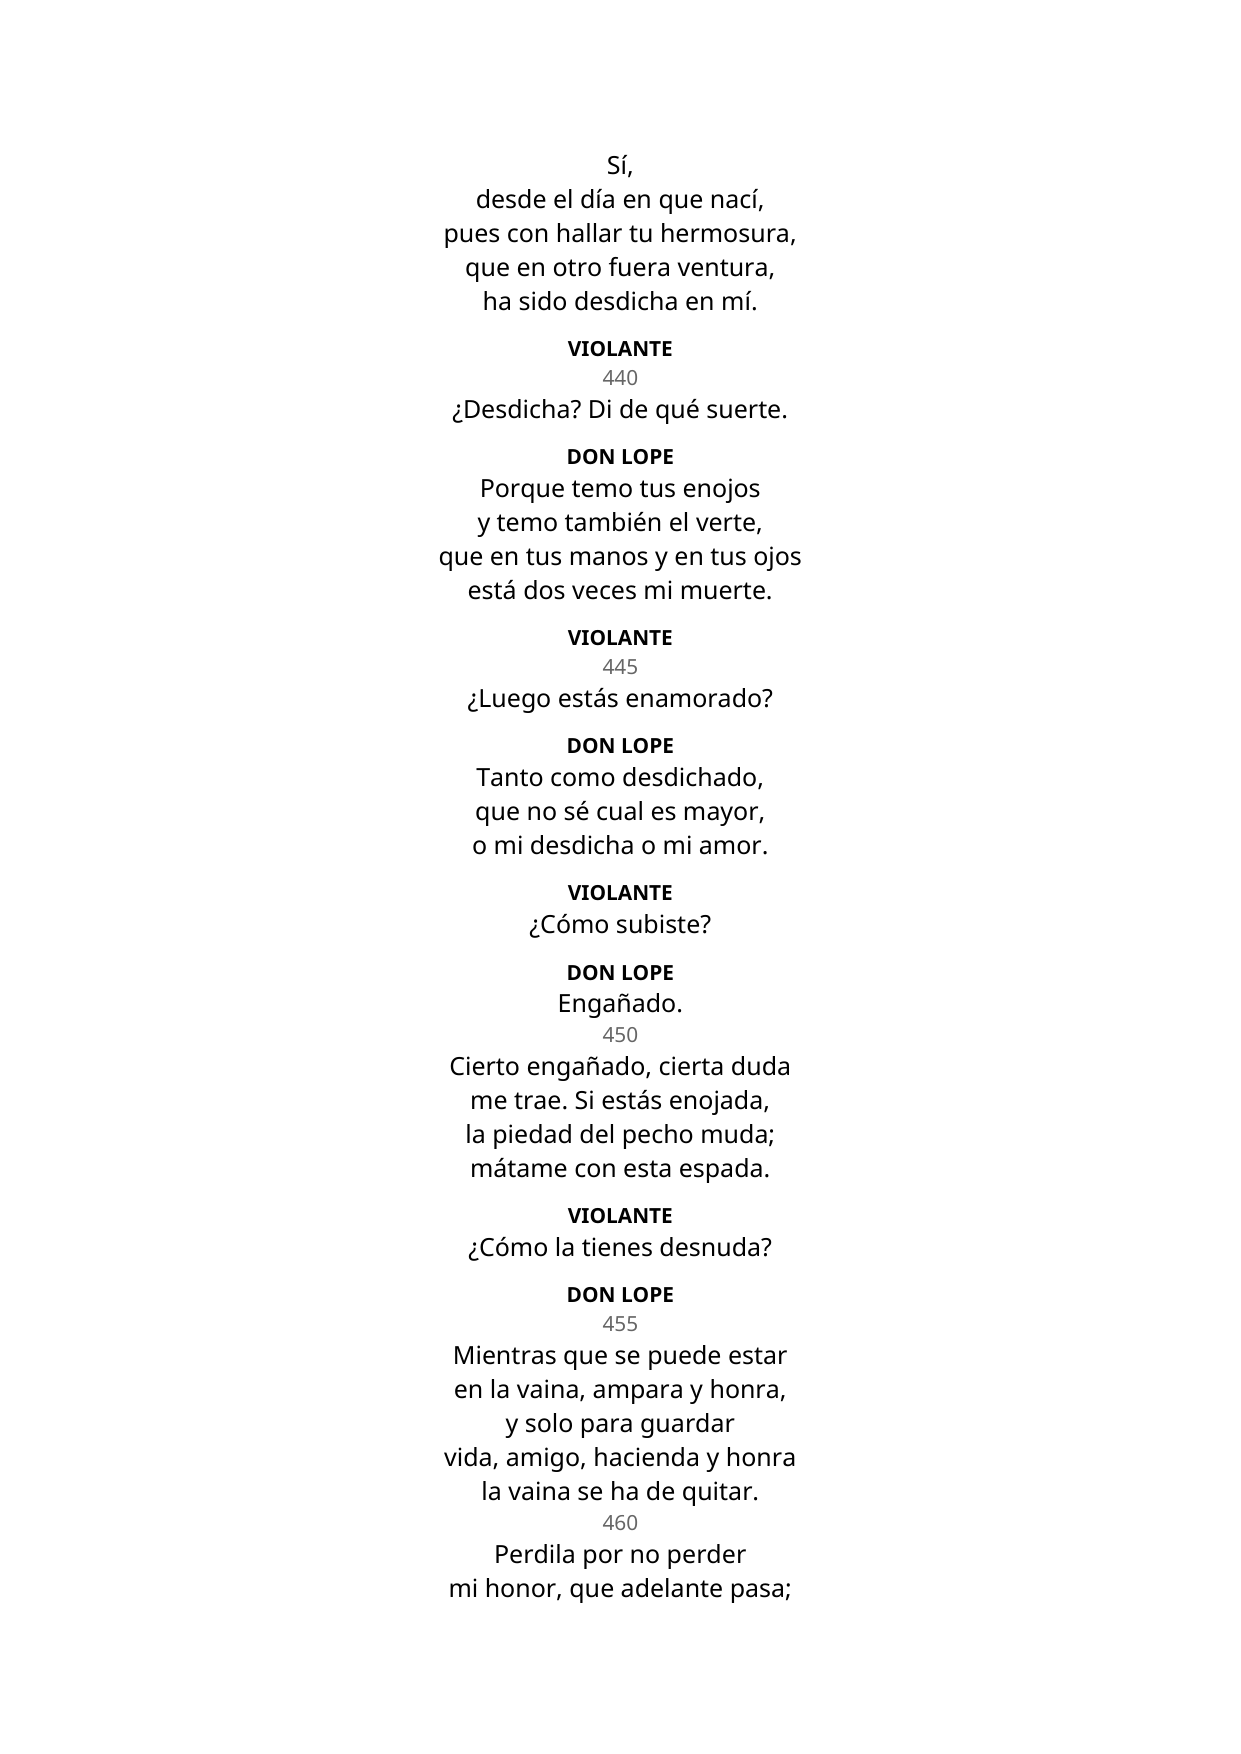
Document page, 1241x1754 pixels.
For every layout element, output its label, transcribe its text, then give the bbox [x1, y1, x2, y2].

text DON LOPE [177, 731, 1063, 759]
text que no sé cual es mayor, [177, 794, 1063, 828]
text desde el día en que nací, [177, 182, 1063, 216]
text pues con hallar tu hermosura, [177, 216, 1063, 250]
text 450 [177, 1020, 1063, 1048]
text 455 [177, 1309, 1063, 1337]
text mi honor, que adelante pasa; [177, 1570, 1063, 1604]
text DON LOPE [177, 958, 1063, 986]
text 460 [177, 1508, 1063, 1536]
text ha sido desdicha en mí. [177, 284, 1063, 318]
text que en otro fuera ventura, [177, 250, 1063, 284]
text está dos veces mi muerte. [177, 573, 1063, 607]
text 440 [177, 363, 1063, 391]
text en la vaina, ampara y honra, [177, 1372, 1063, 1406]
text o mi desdicha o mi amor. [177, 828, 1063, 862]
text ¿Luego estás enamorado? [177, 680, 1063, 714]
text mátame con esta espada. [177, 1151, 1063, 1185]
text la piedad del pecho muda; [177, 1117, 1063, 1151]
text DON LOPE [177, 1281, 1063, 1309]
text vida, amigo, hacienda y honra [177, 1440, 1063, 1474]
text VIOLANTE [177, 623, 1063, 652]
text Porque temo tus enojos [177, 471, 1063, 505]
text DON LOPE [177, 442, 1063, 471]
text ¿Cómo subiste? [177, 907, 1063, 941]
text VIOLANTE [177, 334, 1063, 363]
text la vaina se ha de quitar. [177, 1474, 1063, 1508]
text VIOLANTE [177, 878, 1063, 907]
text Engañado. [177, 986, 1063, 1020]
text Cierto engañado, cierta duda [177, 1048, 1063, 1083]
text Mientras que se puede estar [177, 1337, 1063, 1372]
text ¿Desdicha? Di de qué suerte. [177, 391, 1063, 426]
text Perdila por no perder [177, 1536, 1063, 1570]
text ¿Cómo la tienes desnuda? [177, 1230, 1063, 1264]
text que en tus manos y en tus ojos [177, 539, 1063, 573]
text y solo para guardar [177, 1406, 1063, 1440]
text Tanto como desdichado, [177, 759, 1063, 794]
text me trae. Si estás enojada, [177, 1083, 1063, 1117]
text VIOLANTE [177, 1201, 1063, 1230]
text Sí, [177, 148, 1063, 182]
text y temo también el verte, [177, 505, 1063, 539]
text 445 [177, 652, 1063, 680]
